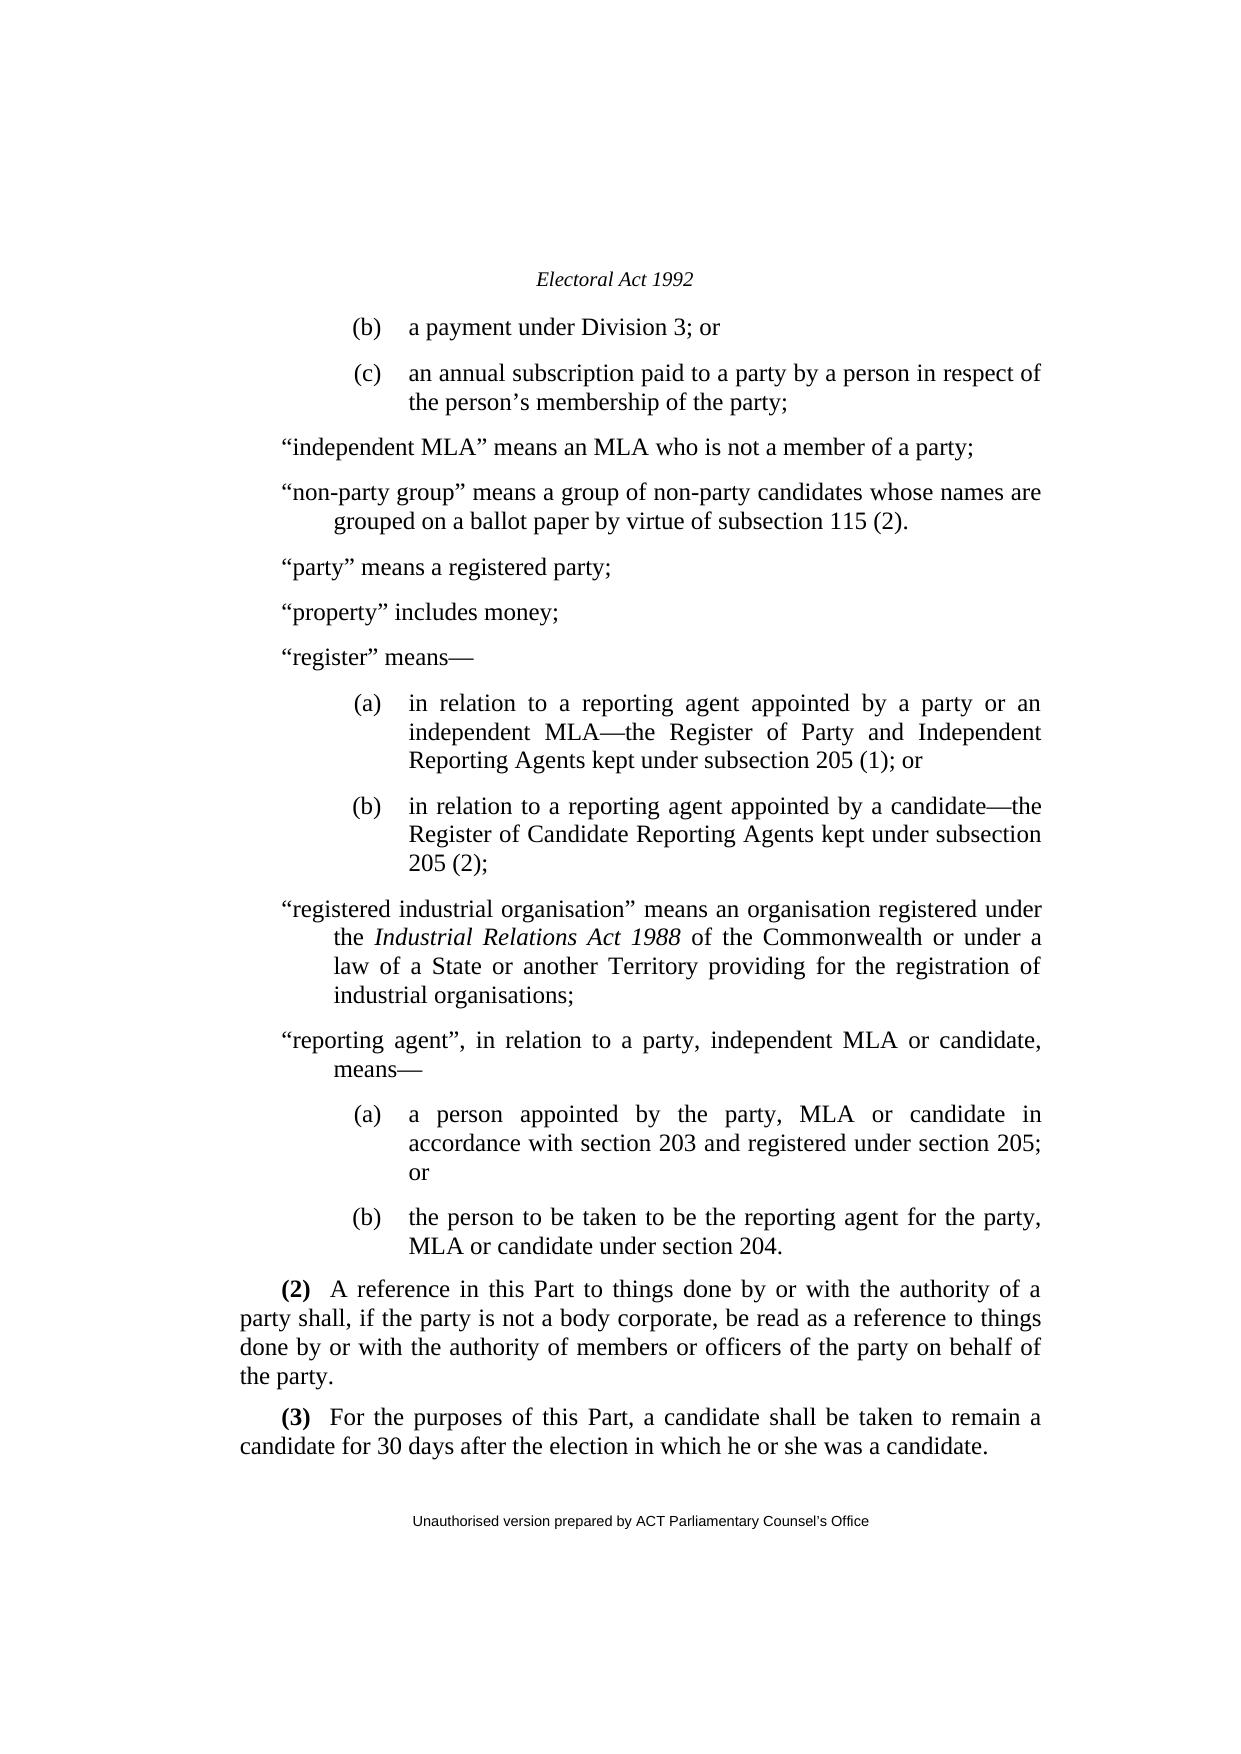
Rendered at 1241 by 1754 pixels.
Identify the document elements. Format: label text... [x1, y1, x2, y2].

text (3) For the purposes of this Part, a candidate shall be taken to remain a candidate for 30 days after the election in which he or she was a candidate. [239, 1402, 1042, 1459]
text (a) a person appointed by the party, MLA or candidate in accordance with section 203 and registered under section 205; or [239, 1099, 1042, 1186]
text “independent MLA” means an MLA who is not a member of a party; [281, 432, 1042, 461]
text (c) an annual subscription paid to a party by a person in respect of the person’s membership of the party; [239, 358, 1042, 415]
text “reporting agent”, in relation to a party, independent MLA or candidate, means— [281, 1025, 1042, 1083]
text (b) the person to be taken to be the reporting agent for the party, MLA or candidate under section 204. [239, 1202, 1042, 1260]
text “registered industrial organisation” means an organisation registered under the Industrial Relations Act 1988 of the Commonwealth or under a law of a State or another Territory providing for the registration of industrial organisations; [281, 894, 1042, 1009]
text (2) A reference in this Part to things done by or with the authority of a party shall, if the party is not a body corporate, be read as a reference to things done by or with the authority of members or officers of the party on behalf of the party. [239, 1274, 1042, 1389]
text “property” includes money; [281, 597, 1042, 626]
text (a) in relation to a reporting agent appointed by a party or an independent MLA—the Register of Party and Independent Reporting Agents kept under subsection 205 (1); or [239, 688, 1042, 774]
text “register” means— [281, 642, 1042, 671]
text “non-party group” means a group of non-party candidates whose names are grouped on a ballot paper by virtue of subsection 115 (2). [281, 477, 1042, 535]
text (b) a payment under Division 3; or [239, 312, 1042, 341]
text “party” means a registered party; [281, 552, 1042, 580]
text (b) in relation to a reporting agent appointed by a candidate—the Register of Candidate Reporting Agents kept under subsection 205 (2); [239, 791, 1042, 877]
